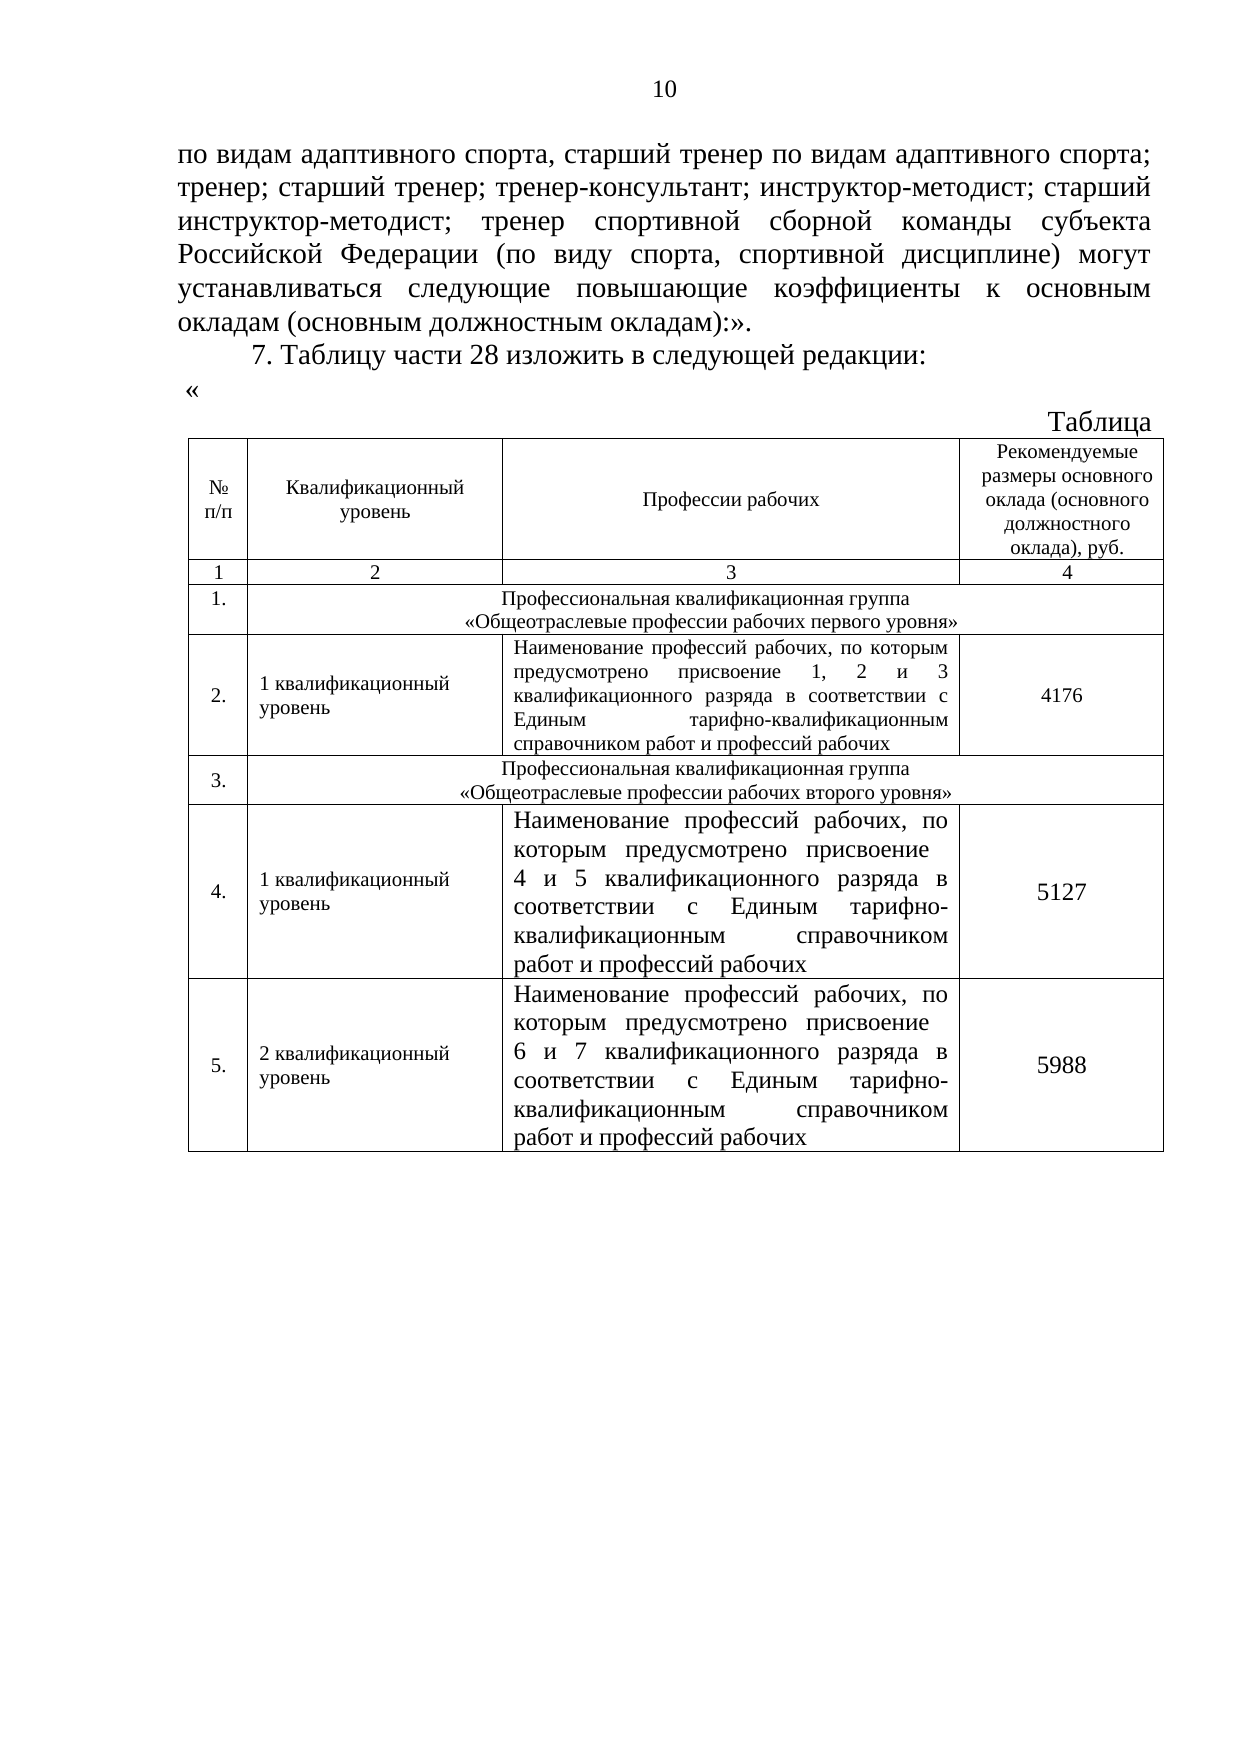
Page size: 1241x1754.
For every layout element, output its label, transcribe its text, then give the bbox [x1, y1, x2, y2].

title 7. Таблицу части 28 изложить в следующей редакции: [177, 337, 1152, 371]
table_cell 4176 [960, 635, 1163, 755]
table_header Рекомендуемые размеры основного оклада (основного должностного оклада), руб. [960, 439, 1163, 559]
text Таблица [177, 404, 1152, 438]
table_cell 2 квалификационный уровень [248, 979, 502, 1151]
table_cell 4. [189, 805, 247, 978]
table_cell 3 [503, 560, 959, 584]
table_cell Наименование профессий рабочих, по которым предусмотрено присвоение 4 и 5 квалификационного разряда в соответствии с Единым тарифно-квалификационным справочником работ и профессий рабочих [503, 805, 959, 978]
table_cell 5127 [960, 805, 1163, 978]
table_cell 3. [189, 756, 247, 804]
table_cell 1 квалификационный уровень [248, 635, 502, 755]
table_cell 5. [189, 979, 247, 1151]
table_cell Профессиональная квалификационная группа «Общеотраслевые профессии рабочих первого уровня» [248, 585, 1163, 633]
table_cell Профессиональная квалификационная группа «Общеотраслевые профессии рабочих второго уровня» [248, 756, 1163, 804]
table_cell 2. [189, 635, 247, 755]
table_cell 2 [248, 560, 502, 584]
table_cell 1. [189, 585, 247, 633]
table_cell Наименование профессий рабочих, по которым предусмотрено присвоение 1, 2 и 3 квалификационного разряда в соответствии с Единым тарифно-квалификационным справочником работ и профессий рабочих [503, 635, 959, 755]
table_cell 1 квалификационный уровень [248, 805, 502, 978]
table_header Квалификационный уровень [248, 439, 502, 559]
table_cell Наименование профессий рабочих, по которым предусмотрено присвоение 6 и 7 квалификационного разряда в соответствии с Единым тарифно-квалификационным справочником работ и профессий рабочих [503, 979, 959, 1151]
table_cell 5988 [960, 979, 1163, 1151]
table_cell 1 [189, 560, 247, 584]
table_header Профессии рабочих [503, 439, 959, 559]
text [177, 136, 1152, 337]
table_header № п/п [189, 439, 247, 559]
text « [177, 371, 1152, 404]
table_cell 4 [960, 560, 1163, 584]
